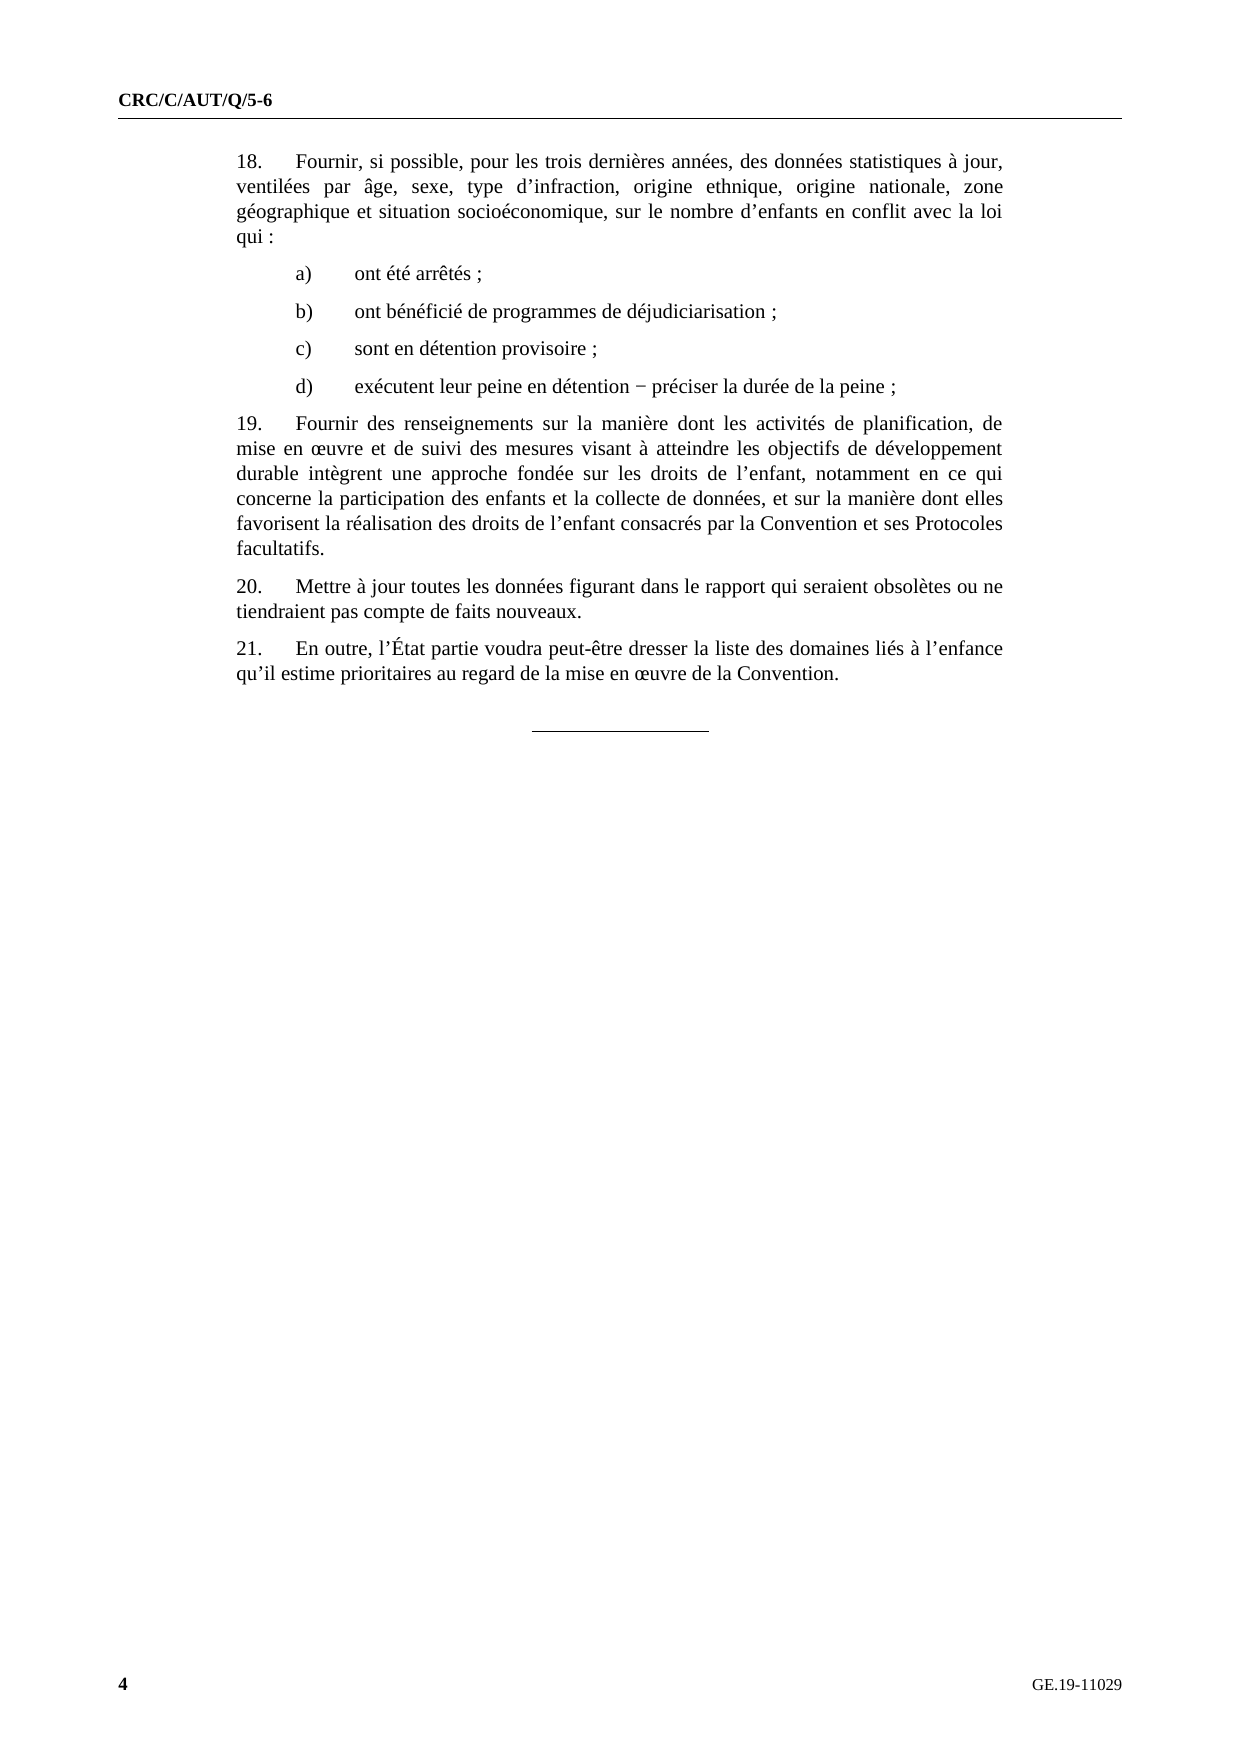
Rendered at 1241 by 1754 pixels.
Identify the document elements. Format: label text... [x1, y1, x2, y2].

text d) exécutent leur peine en détention − préciser la durée de la peine ; [236, 373, 1004, 398]
text b) ont bénéficié de programmes de déjudiciarisation ; [236, 298, 1004, 323]
text 21. En outre, l’État partie voudra peut-être dresser la liste des domaines liés à l’enfance qu’il estime prioritaires au regard de la mise en œuvre de la Convention. [236, 635, 1004, 685]
text 20. Mettre à jour toutes les données figurant dans le rapport qui seraient obsolètes ou ne tiendraient pas compte de faits nouveaux. [236, 573, 1004, 623]
text a) ont été arrêtés ; [236, 260, 1004, 285]
text 18. Fournir, si possible, pour les trois dernières années, des données statistiques à jour, ventilées par âge, sexe, type d’infraction, origine ethnique, origine nationale, zone géographique et situation socioéconomique, sur le nombre d’enfants en conflit avec la loi qui : [236, 148, 1004, 248]
text c) sont en détention provisoire ; [236, 335, 1004, 360]
text 19. Fournir des renseignements sur la manière dont les activités de planification, de mise en œuvre et de suivi des mesures visant à atteindre les objectifs de développement durable intègrent une approche fondée sur les droits de l’enfant, notamment en ce qui concerne la participation des enfants et la collecte de données, et sur la manière dont elles favorisent la réalisation des droits de l’enfant consacrés par la Convention et ses Protocoles facultatifs. [236, 410, 1004, 560]
